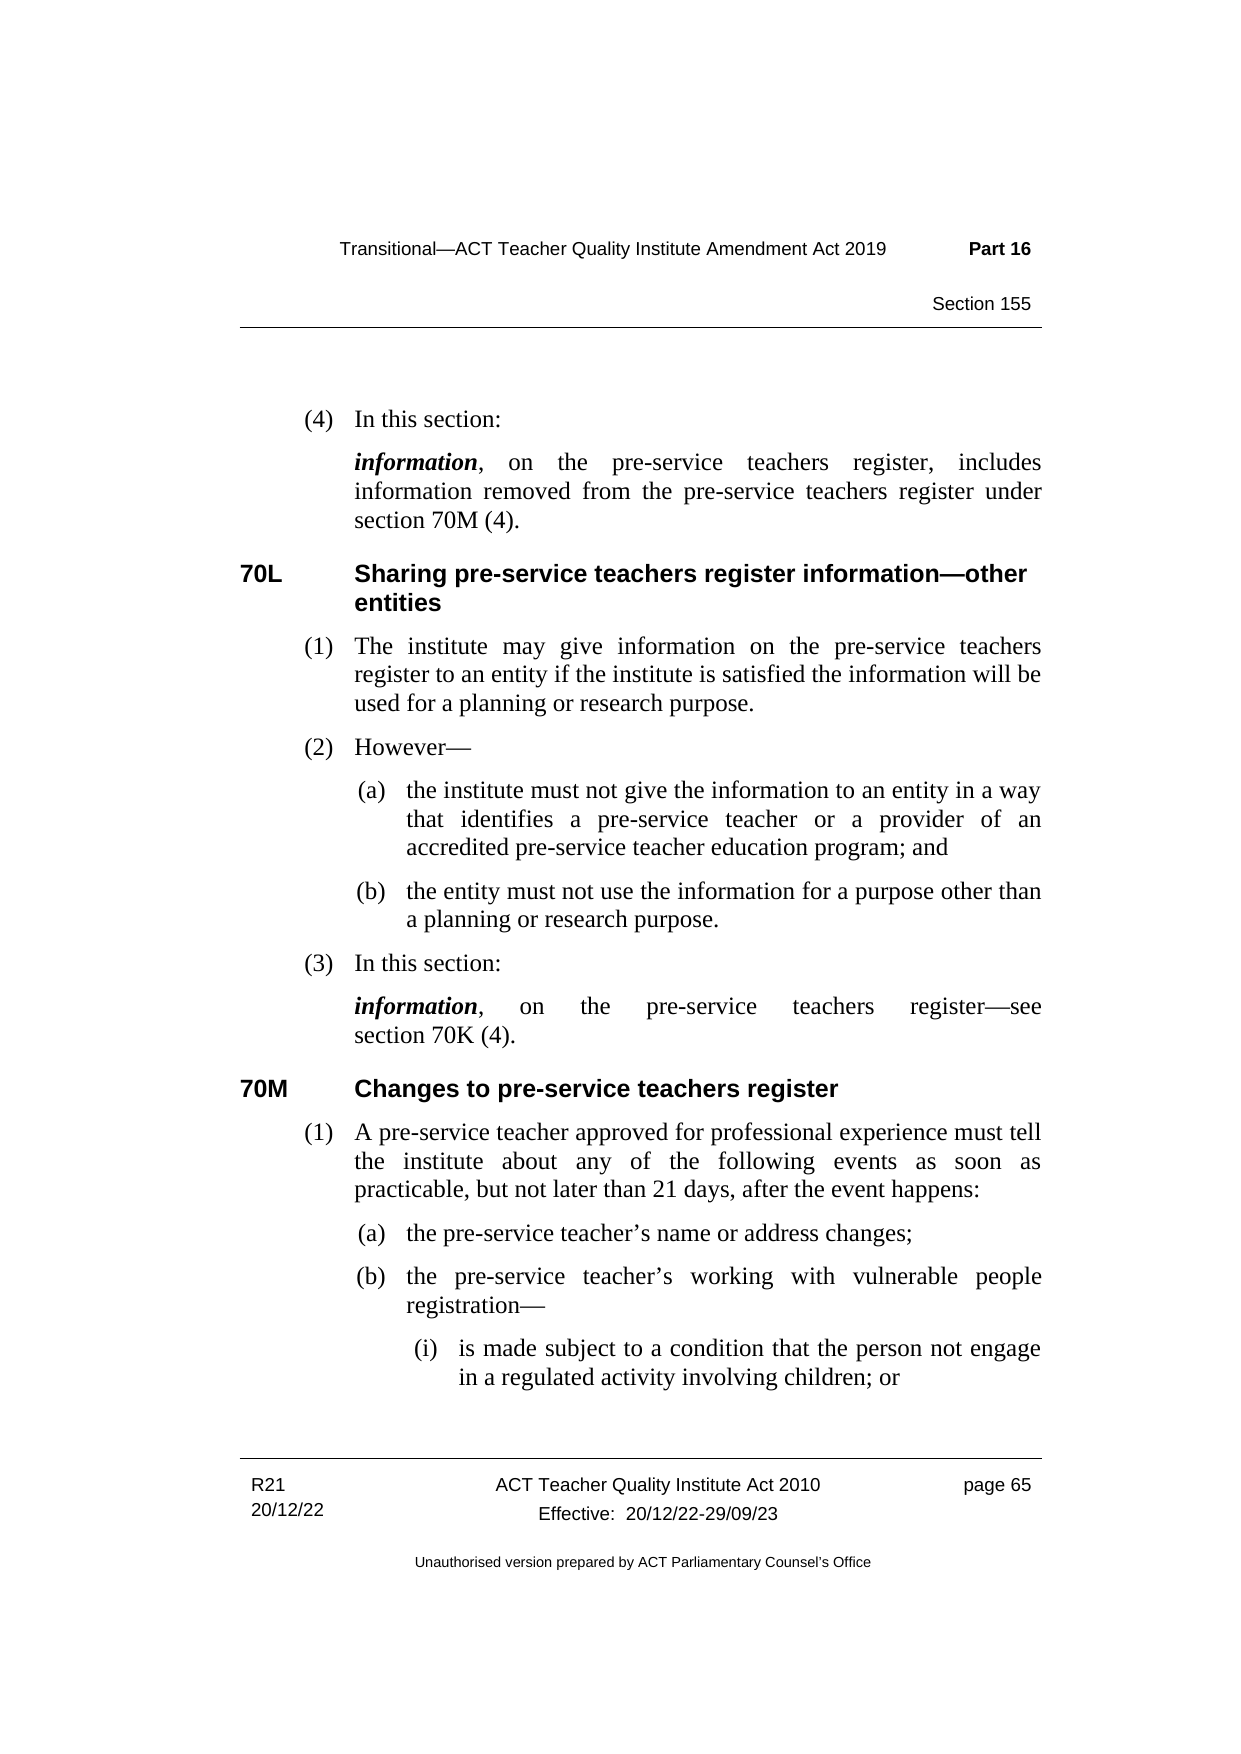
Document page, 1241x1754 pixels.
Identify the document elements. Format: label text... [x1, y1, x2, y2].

text (b) the pre-service teacher’s working with vulnerable people registration— [239, 1261, 1042, 1319]
text 70M Changes to pre-service teachers register [239, 1074, 1042, 1102]
text (1) The institute may give information on the pre-service teachers register to an entity if the institute is satisfied the information will be used for a planning or research purpose. [239, 631, 1042, 717]
text (3) In this section: [239, 948, 1042, 977]
text (1) A pre-service teacher approved for professional experience must tell the institute about any of the following events as soon as practicable, but not later than 21 days, after the event happens: [239, 1117, 1042, 1203]
text information, on the pre-service teachers register, includes information removed from the pre-service teachers register under section 70M (4). [354, 447, 1042, 534]
text (a) the institute must not give the information to an entity in a way that identifies a pre-service teacher or a provider of an accredited pre-service teacher education program; and [239, 775, 1042, 861]
text (i) is made subject to a condition that the person not engage in a regulated activity involving children; or [239, 1333, 1042, 1391]
text (b) the entity must not use the information for a purpose other than a planning or research purpose. [239, 876, 1042, 933]
text (4) In this section: [239, 404, 1042, 433]
text information, on the pre-service teachers register—see section 70K (4). [354, 991, 1042, 1049]
text (a) the pre-service teacher’s name or address changes; [239, 1218, 1042, 1247]
text 70L Sharing pre-service teachers register information—other entities [239, 559, 1042, 616]
text (2) However— [239, 732, 1042, 760]
